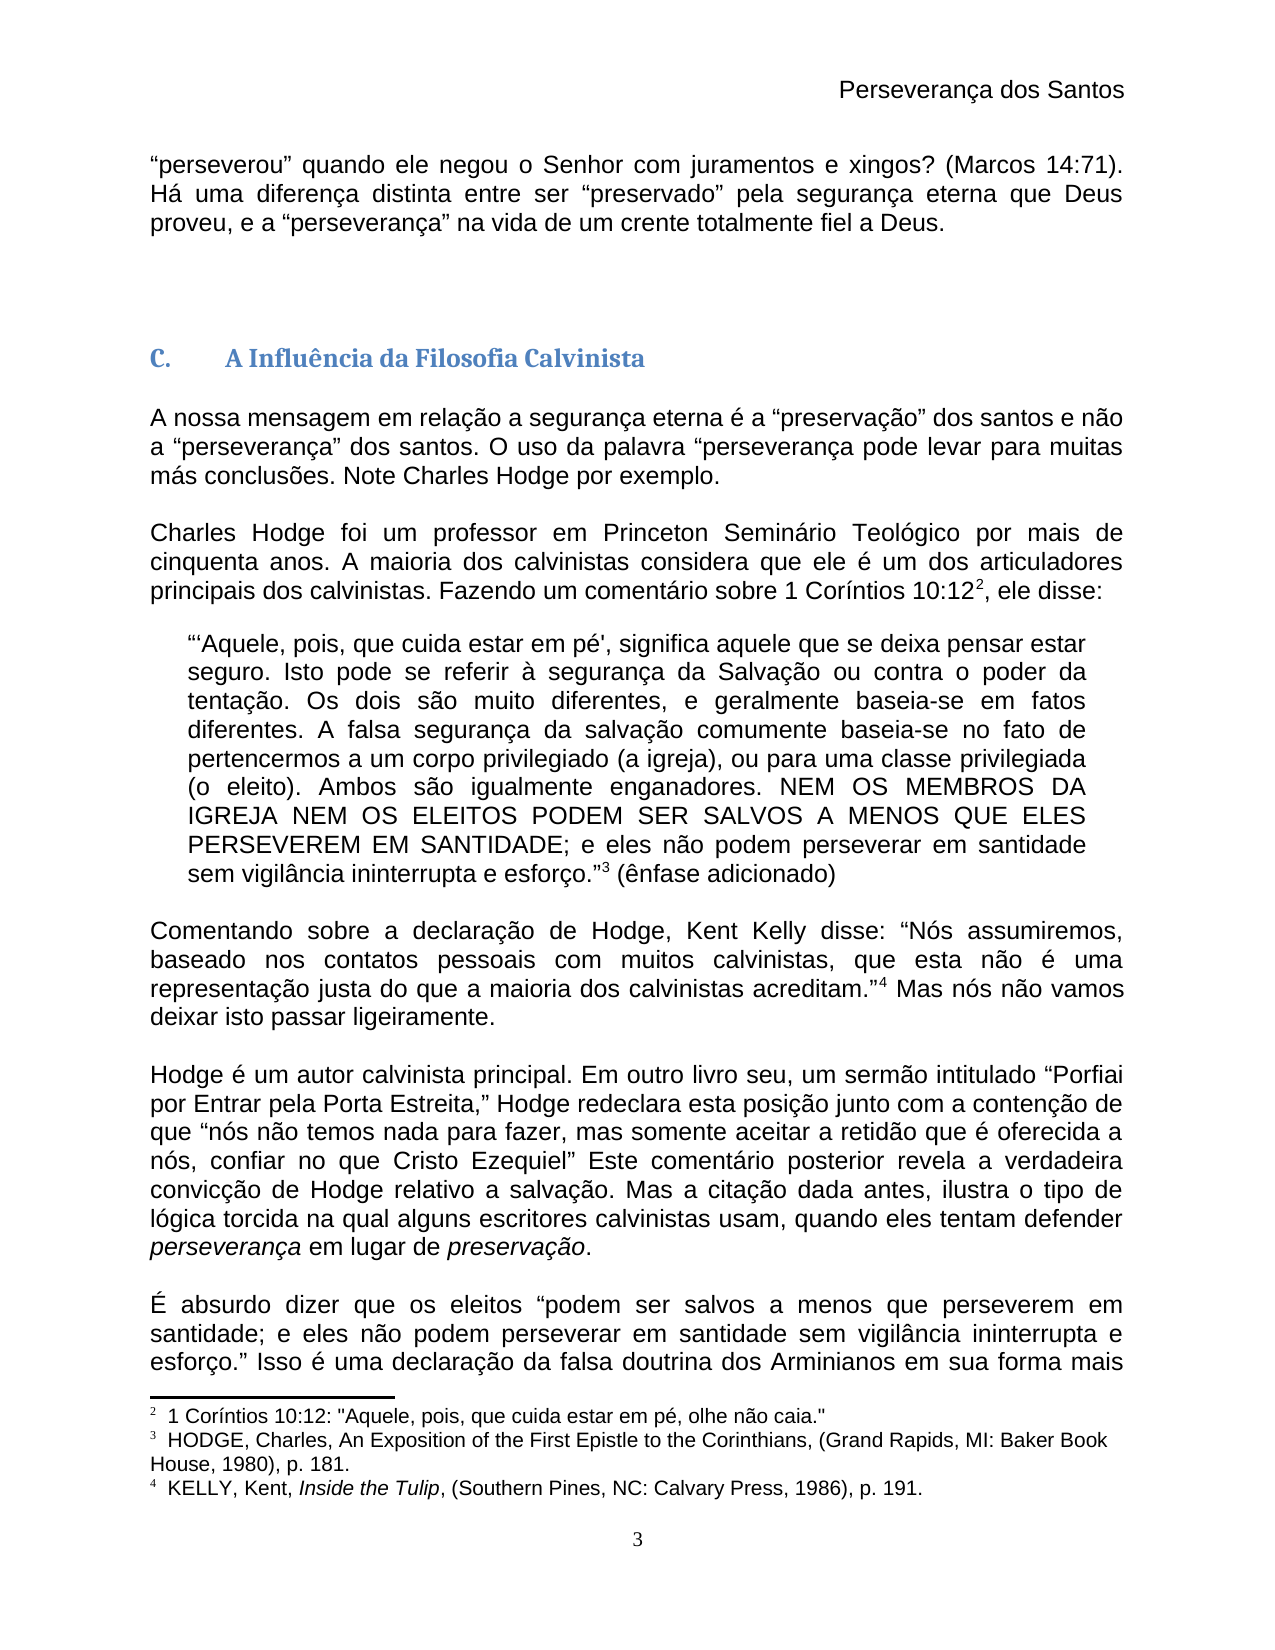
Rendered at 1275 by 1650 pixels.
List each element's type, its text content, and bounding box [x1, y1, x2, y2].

subtitle C. A Influência da Filosofia Calvinista [150, 343, 1125, 374]
text Comentando sobre a declaração de Hodge, Kent Kelly disse: “Nós assumiremos, baseado nos contatos pessoais com muitos calvinistas, que esta não é uma representação justa do que a maioria dos calvinistas acreditam.” Mas nós não vamos deixar isto passar ligeiramente. [150, 916, 1125, 1031]
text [150, 150, 1125, 236]
text A nossa mensagem em relação a segurança eterna é a “preservação” dos santos e não a “perseverança” dos santos. O uso da palavra “perseverança pode levar para muitas más conclusões. Note Charles Hodge por exemplo. [150, 403, 1125, 489]
text Hodge é um autor calvinista principal. Em outro livro seu, um sermão intitulado “Porfiai por Entrar pela Porta Estreita,” Hodge redeclara esta posição junto com a contenção de que “nós não temos nada para fazer, mas somente aceitar a retidão que é oferecida a nós, confiar no que Cristo Ezequiel” Este comentário posterior revela a verdadeira convicção de Hodge relativo a salvação. Mas a citação dada antes, ilustra o tipo de lógica torcida na qual alguns escritores calvinistas usam, quando eles tentam defender perseverança em lugar de preservação. [150, 1060, 1125, 1261]
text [150, 1290, 1125, 1376]
text Charles Hodge foi um professor em Princeton Seminário Teológico por mais de cinquenta anos. A maioria dos calvinistas considera que ele é um dos articuladores principais dos calvinistas. Fazendo um comentário sobre 1 Coríntios 10:12, ele disse: [150, 518, 1125, 604]
text “‘Aquele, pois, que cuida estar em pé', significa aquele que se deixa pensar estar seguro. Isto pode se referir à segurança da Salvação ou contra o poder da tentação. Os dois são muito diferentes, e geralmente baseia-se em fatos diferentes. A falsa segurança da salvação comumente baseia-se no fato de pertencermos a um corpo privilegiado (a igreja), ou para uma classe privilegiada (o eleito). Ambos são igualmente enganadores. NEM OS MEMBROS DA IGREJA NEM OS ELEITOS PODEM SER SALVOS A MENOS QUE ELES PERSEVEREM EM SANTIDADE; e eles não podem perseverar em santidade sem vigilância ininterrupta e esforço.” (ênfase adicionado) [187, 628, 1087, 887]
